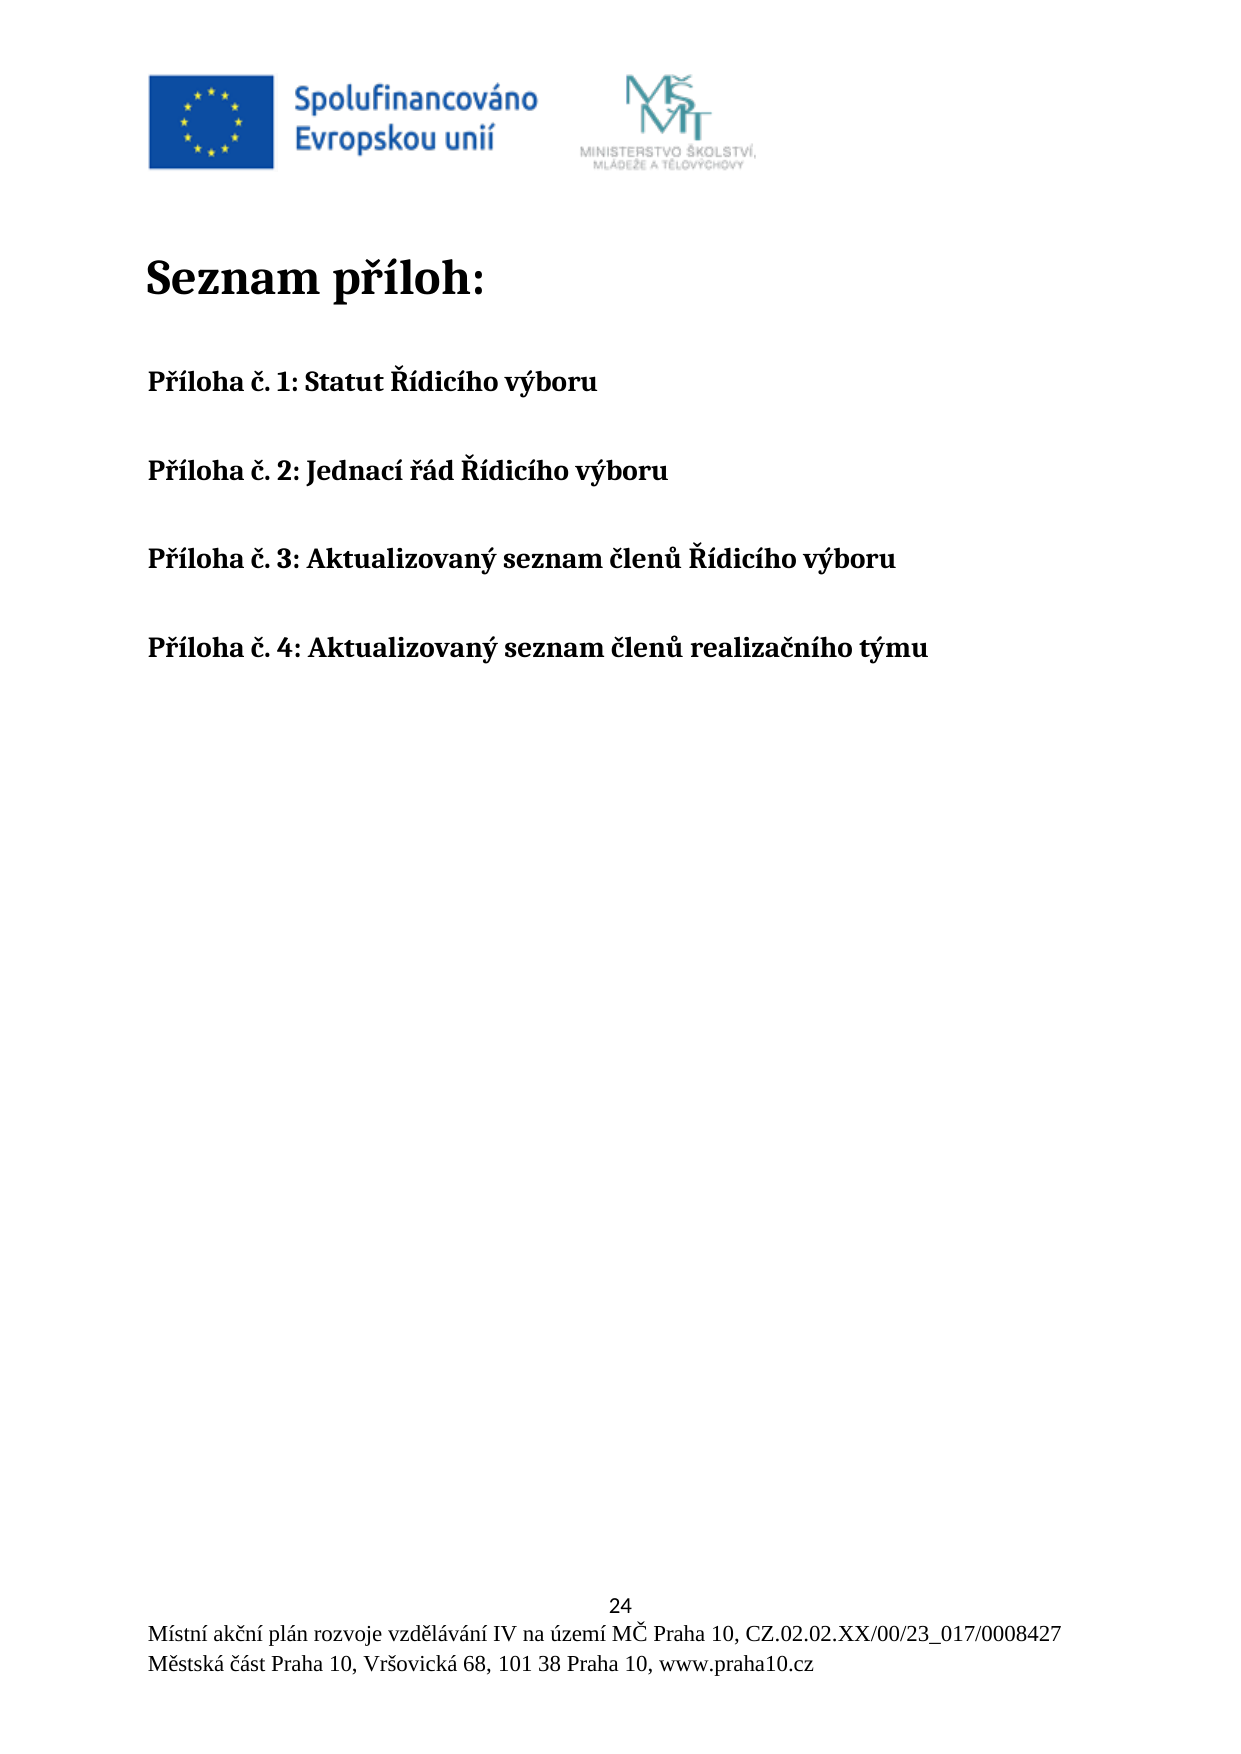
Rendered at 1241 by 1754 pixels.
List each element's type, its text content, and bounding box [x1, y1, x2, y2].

picture [147, 73, 756, 172]
subtitle Příloha č. 3: Aktualizovaný seznam členů Řídicího výboru [148, 543, 1092, 576]
subtitle Příloha č. 1: Statut Řídicího výboru [148, 366, 1092, 399]
subtitle Příloha č. 4: Aktualizovaný seznam členů realizačního týmu [148, 631, 1092, 665]
subtitle Příloha č. 2: Jednací řád Řídicího výboru [148, 454, 1092, 488]
subtitle Seznam příloh: [148, 249, 1092, 307]
